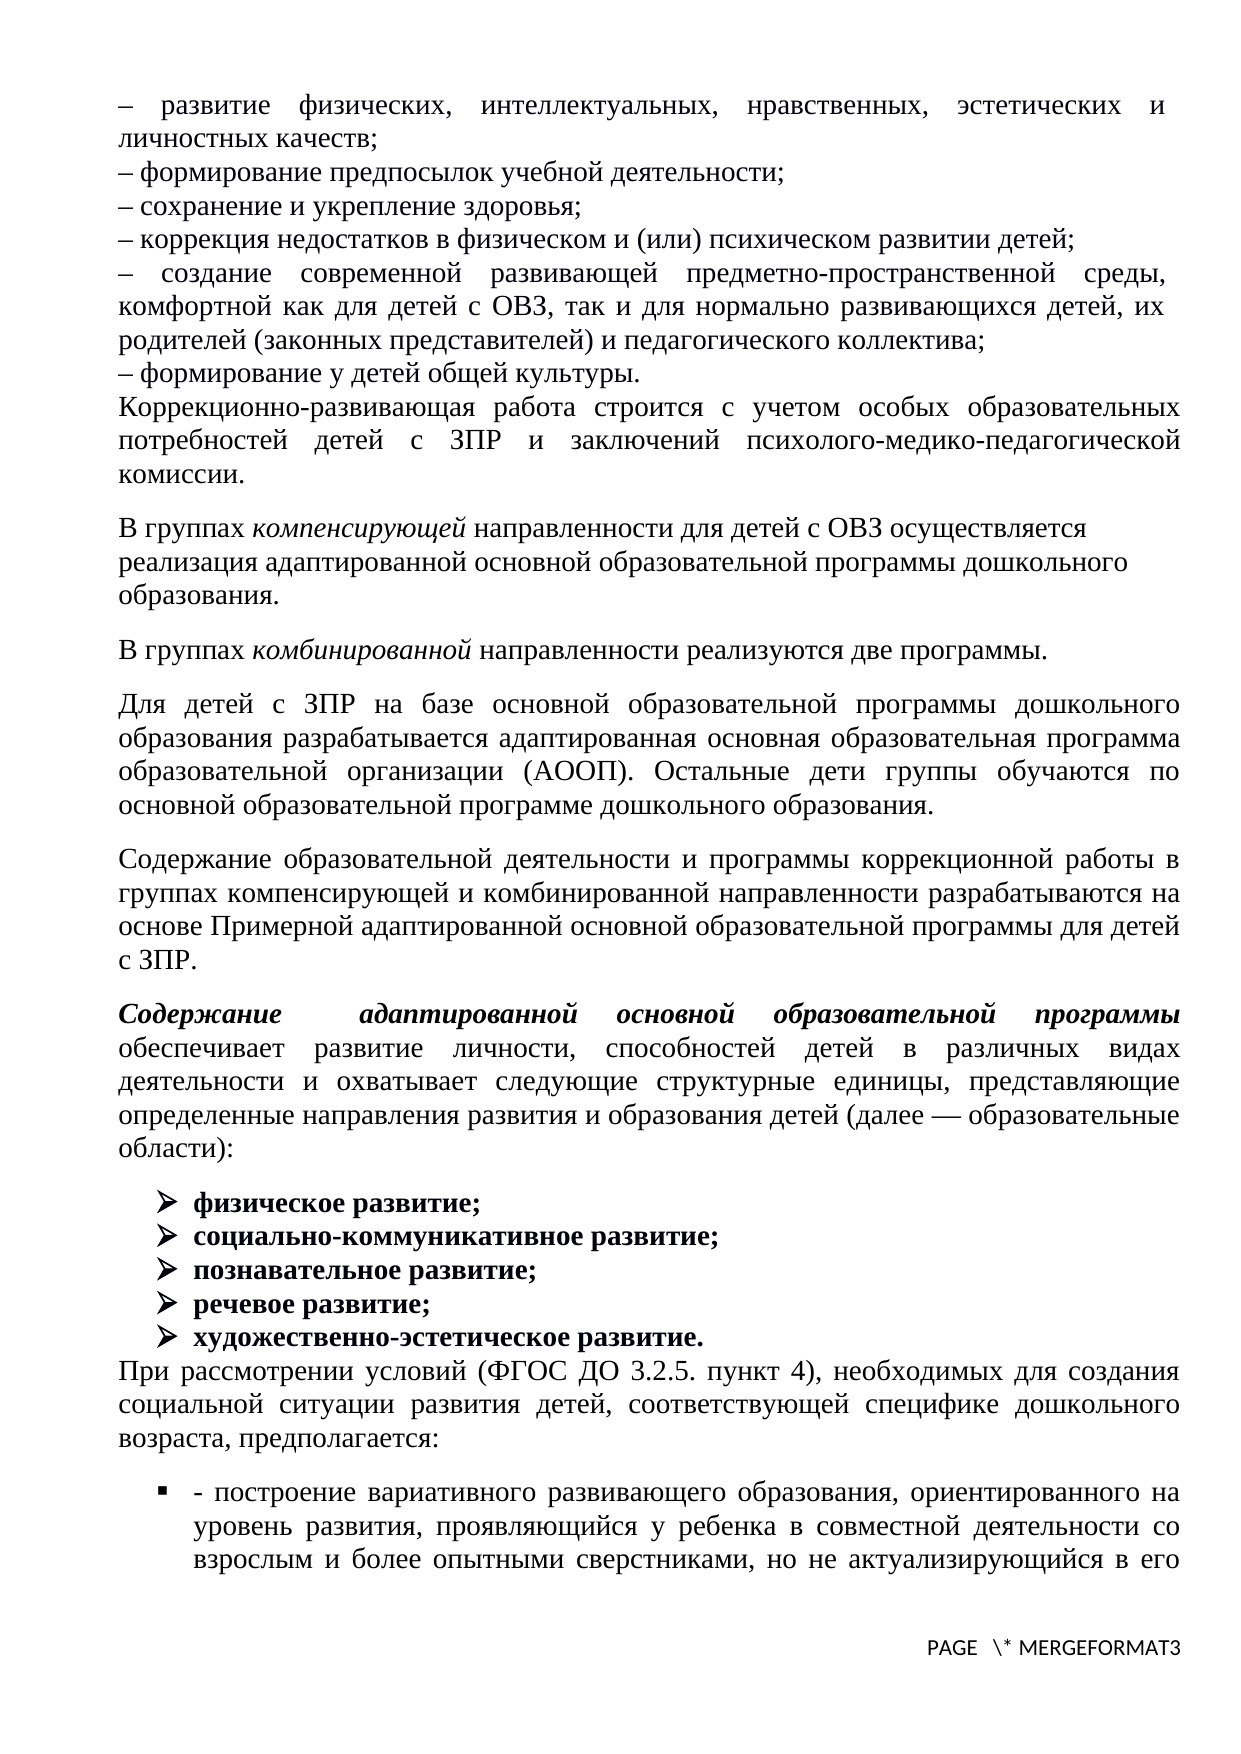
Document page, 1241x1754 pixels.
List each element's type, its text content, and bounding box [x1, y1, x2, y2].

list художественно-эстетическое развитие. [156, 1319, 1167, 1353]
text Для детей с ЗПР на базе основной образовательной программы дошкольного образования разрабатывается адаптированная основная образовательная программа образовательной организации (АООП). Остальные дети группы обучаются по основной образовательной программе дошкольного образования. [118, 686, 1181, 820]
text – коррекция недостатков в физическом и (или) психическом развитии детей; [118, 221, 1167, 255]
text – формирование у детей общей культуры. [118, 355, 1167, 389]
text – создание современной развивающей предметно-пространственной среды, комфортной как для детей с ОВЗ, так и для нормально развивающихся детей, их родителей (законных представителей) и педагогического коллектива; [118, 255, 1167, 355]
text Содержание образовательной деятельности и программы коррекционной работы в группах компенсирующей и комбинированной направленности разрабатываются на основе Примерной адаптированной основной образовательной программы для детей с ЗПР. [118, 841, 1181, 975]
text – развитие физических, интеллектуальных, нравственных, эстетических и личностных качеств; [118, 87, 1167, 154]
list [156, 1474, 1181, 1575]
text – сохранение и укрепление здоровья; [118, 188, 1167, 221]
list физическое развитие; [156, 1185, 1167, 1218]
list познавательное развитие; [156, 1252, 1167, 1286]
text В группах комбинированной направленности реализуются две программы. [118, 632, 1181, 665]
text – формирование предпосылок учебной деятельности; [118, 154, 1167, 188]
text При рассмотрении условий (ФГОС ДО 3.2.5. пункт 4), необходимых для создания социальной ситуации развития детей, соответствующей специфике дошкольного возраста, предполагается: [118, 1353, 1181, 1454]
text Коррекционно-развивающая работа строится с учетом особых образовательных потребностей детей с ЗПР и заключений психолого-медико-педагогической комиссии. [118, 389, 1181, 489]
text Содержание адаптированной основной образовательной программы обеспечивает развитие личности, способностей детей в различных видах деятельности и охватывает следующие структурные единицы, представляющие определенные направления развития и образования детей (далее — образовательные области): [118, 996, 1181, 1164]
text В группах компенсирующей направленности для детей с ОВЗ осуществляется реализация адаптированной основной образовательной программы дошкольного образования. [118, 510, 1181, 611]
list социально-коммуникативное развитие; [156, 1218, 1167, 1252]
list речевое развитие; [156, 1286, 1167, 1319]
